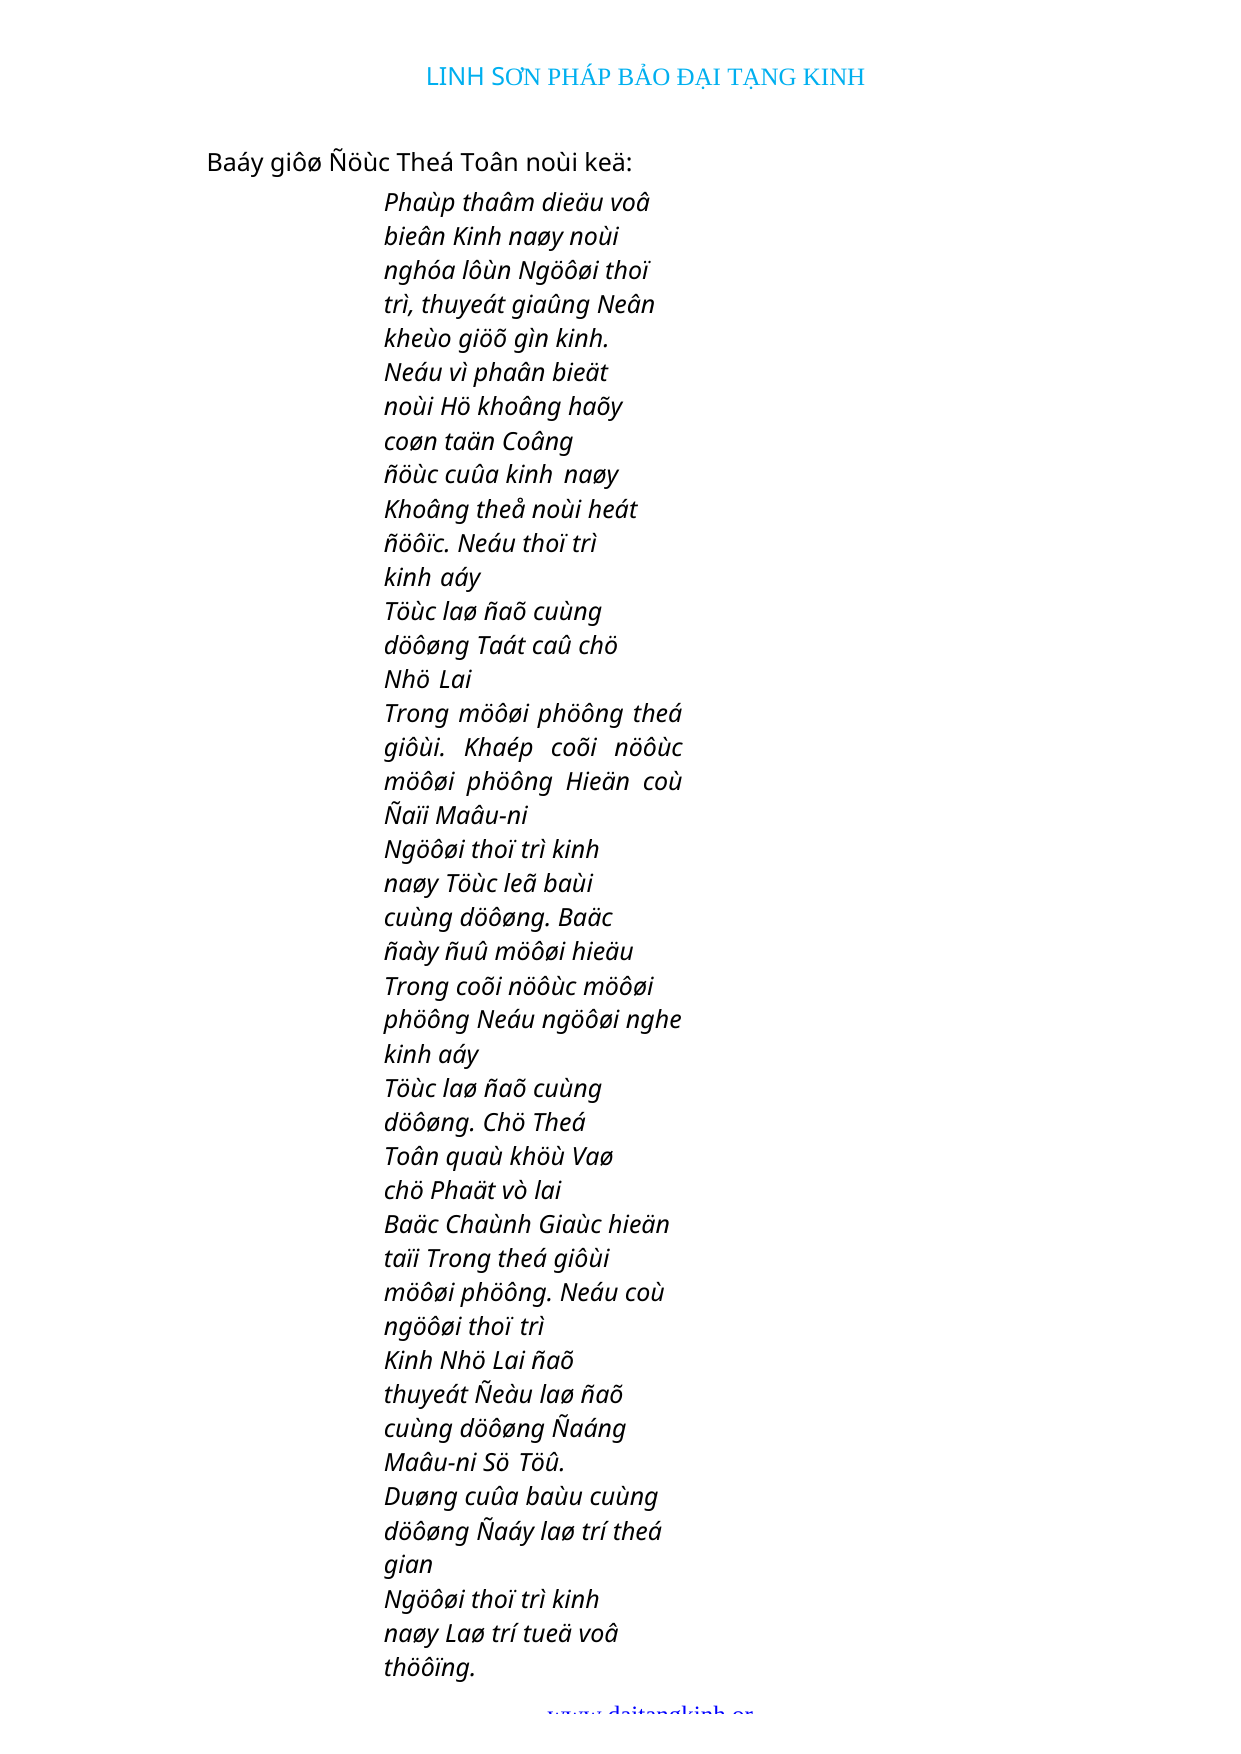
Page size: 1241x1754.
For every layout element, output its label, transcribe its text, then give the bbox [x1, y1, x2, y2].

text Duøng cuûa baùu cuùng döôøng Ñaáy laø trí theá gian [384, 1479, 682, 1581]
text Khoâng theå noùi heát ñöôïc. Neáu thoï trì kinh aáy [384, 491, 643, 593]
text Neáu vì phaân bieät noùi Hö khoâng haõy coøn taän Coâng ñöùc cuûa kinh naøy [384, 355, 626, 491]
text Trong coõi nöôùc möôøi phöông Neáu ngöôøi nghe kinh aáy [384, 968, 692, 1070]
text Kinh Nhö Lai ñaõ thuyeát Ñeàu laø ñaõ cuùng döôøng Ñaáng Maâu-ni Sö Töû. [384, 1343, 643, 1479]
text Töùc laø ñaõ cuùng döôøng. Chö Theá Toân quaù khöù Vaø chö Phaät vò lai [384, 1070, 619, 1207]
text Töùc laø ñaõ cuùng döôøng Taát caû chö Nhö Lai [384, 593, 619, 696]
text Baäc Chaùnh Giaùc hieän taïi Trong theá giôùi möôøi phöông. Neáu coù ngöôøi thoï trì [384, 1207, 682, 1343]
subtitle Baáy giôø Ñöùc Theá Toân noùi keä: [206, 145, 1105, 179]
text Trong möôøi phöông theá giôùi. Khaép coõi nöôùc möôøi phöông Hieän coù Ñaïi Maâu-ni [384, 696, 683, 832]
text Ngöôøi thoï trì kinh naøy Töùc leã baùi cuùng döôøng. Baäc ñaày ñuû möôøi hieäu [384, 832, 643, 968]
text Phaùp thaâm dieäu voâ bieân Kinh naøy noùi nghóa lôùn Ngöôøi thoï trì, thuyeát giaûng Neân kheùo giöõ gìn kinh. [384, 185, 673, 355]
text Ngöôøi thoï trì kinh naøy Laø trí tueä voâ thöôïng. [384, 1581, 619, 1683]
